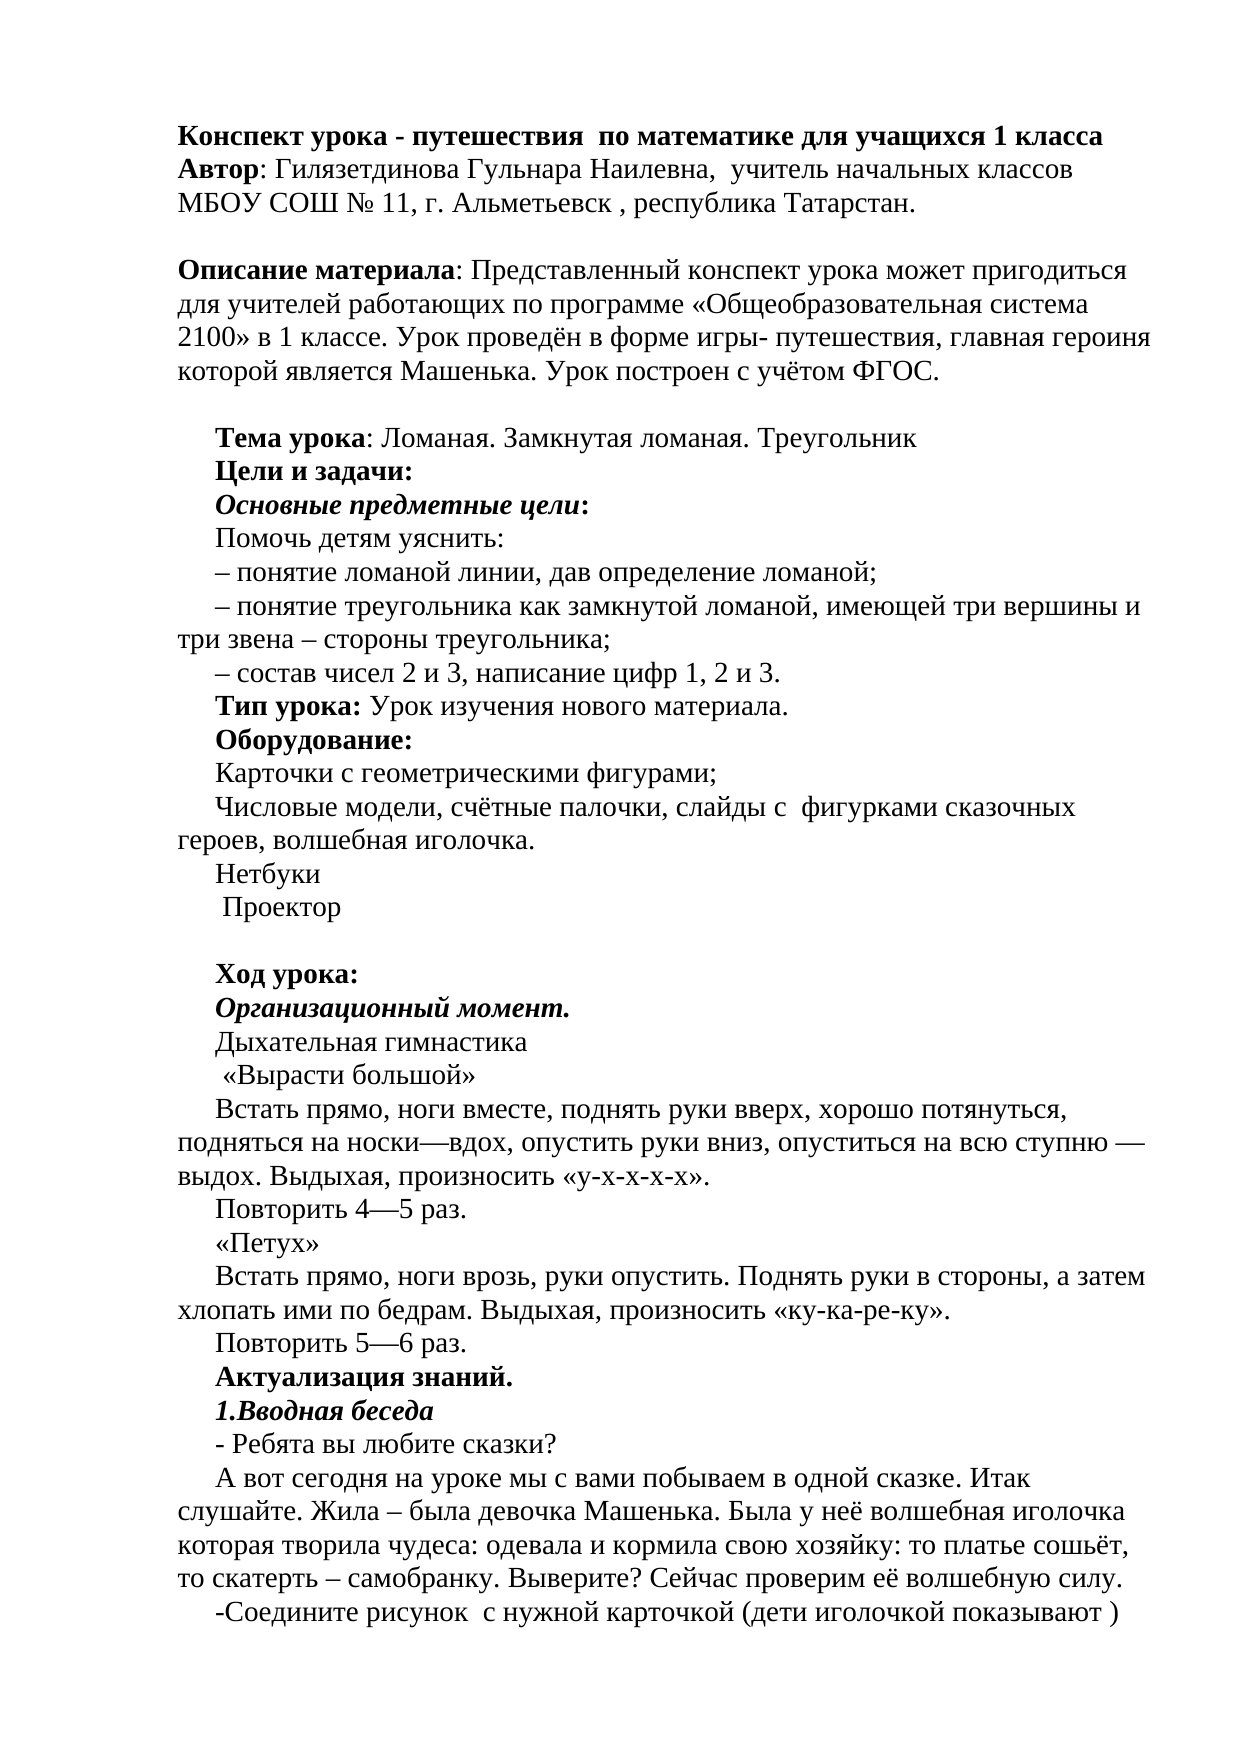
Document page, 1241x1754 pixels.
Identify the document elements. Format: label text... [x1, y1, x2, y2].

text А вот сегодня на уроке мы с вами побываем в одной сказке. Итак слушайте. Жила – была девочка Машенька. Была у неё волшебная иголочка которая творила чудеса: одевала и кормила свою хозяйку: то платье сошьёт, то скатерть – самобранку. Выверите? Сейчас проверим её волшебную силу. [177, 1460, 1152, 1594]
text Конспект урока - путешествия по математике для учащихся 1 класса [177, 118, 1152, 152]
text Организационный момент. [177, 990, 1152, 1024]
text Оборудование: [177, 722, 1152, 755]
text Цели и задачи: [177, 453, 1152, 487]
text Нетбуки [177, 856, 1152, 889]
text Помочь детям уяснить: [177, 521, 1152, 554]
text – понятие ломаной линии, дав определение ломаной; [177, 554, 1152, 588]
text Автор: Гилязетдинова Гульнара Наилевна, учитель начальных классов МБОУ СОШ № 11, г. Альметьевск , республика Татарстан. [177, 152, 1152, 219]
text Ход урока: [177, 957, 1152, 990]
text Описание материала: Представленный конспект урока может пригодиться для учителей работающих по программе «Общеобразовательная система 2100» в 1 классе. Урок проведён в форме игры- путешествия, главная героиня которой является Машенька. Урок построен с учётом ФГОС. [177, 252, 1152, 386]
text 1.Вводная беседа [177, 1393, 1152, 1426]
text Тип урока: Урок изучения нового материала. [177, 688, 1152, 722]
text Дыхательная гимнастика [177, 1024, 1152, 1057]
text Встать прямо, ноги вместе, поднять руки вверх, хорошо потянуться, подняться на носки—вдох, опустить руки вниз, опуститься на всю ступню — выдох. Выдыхая, произносить «у-х-х-х-х». [177, 1091, 1152, 1191]
text Числовые модели, счётные палочки, слайды с фигурками сказочных героев, волшебная иголочка. [177, 789, 1152, 856]
text Основные предметные цели: [177, 487, 1152, 521]
text Карточки с геометрическими фигурами; [177, 755, 1152, 789]
text Повторить 5—6 раз. [177, 1326, 1152, 1359]
text - Ребята вы любите сказки? [177, 1426, 1152, 1460]
text Проектор [177, 889, 1152, 923]
text «Петух» [177, 1225, 1152, 1258]
text Тема урока: Ломаная. Замкнутая ломаная. Треугольник [177, 420, 1152, 453]
text Повторить 4—5 раз. [177, 1191, 1152, 1225]
text Встать прямо, ноги врозь, руки опустить. Поднять руки в стороны, а затем хлопать ими по бедрам. Выдыхая, произносить «ку-ка-ре-ку». [177, 1258, 1152, 1326]
text – понятие треугольника как замкнутой ломаной, имеющей три вершины и три звена – стороны треугольника; [177, 588, 1152, 655]
text Актуализация знаний. [177, 1359, 1152, 1393]
text «Вырасти большой» [177, 1057, 1152, 1091]
text -Соедините рисунок с нужной карточкой (дети иголочкой показывают ) [177, 1594, 1152, 1627]
text – состав чисел 2 и 3, написание цифр 1, 2 и 3. [177, 655, 1152, 688]
